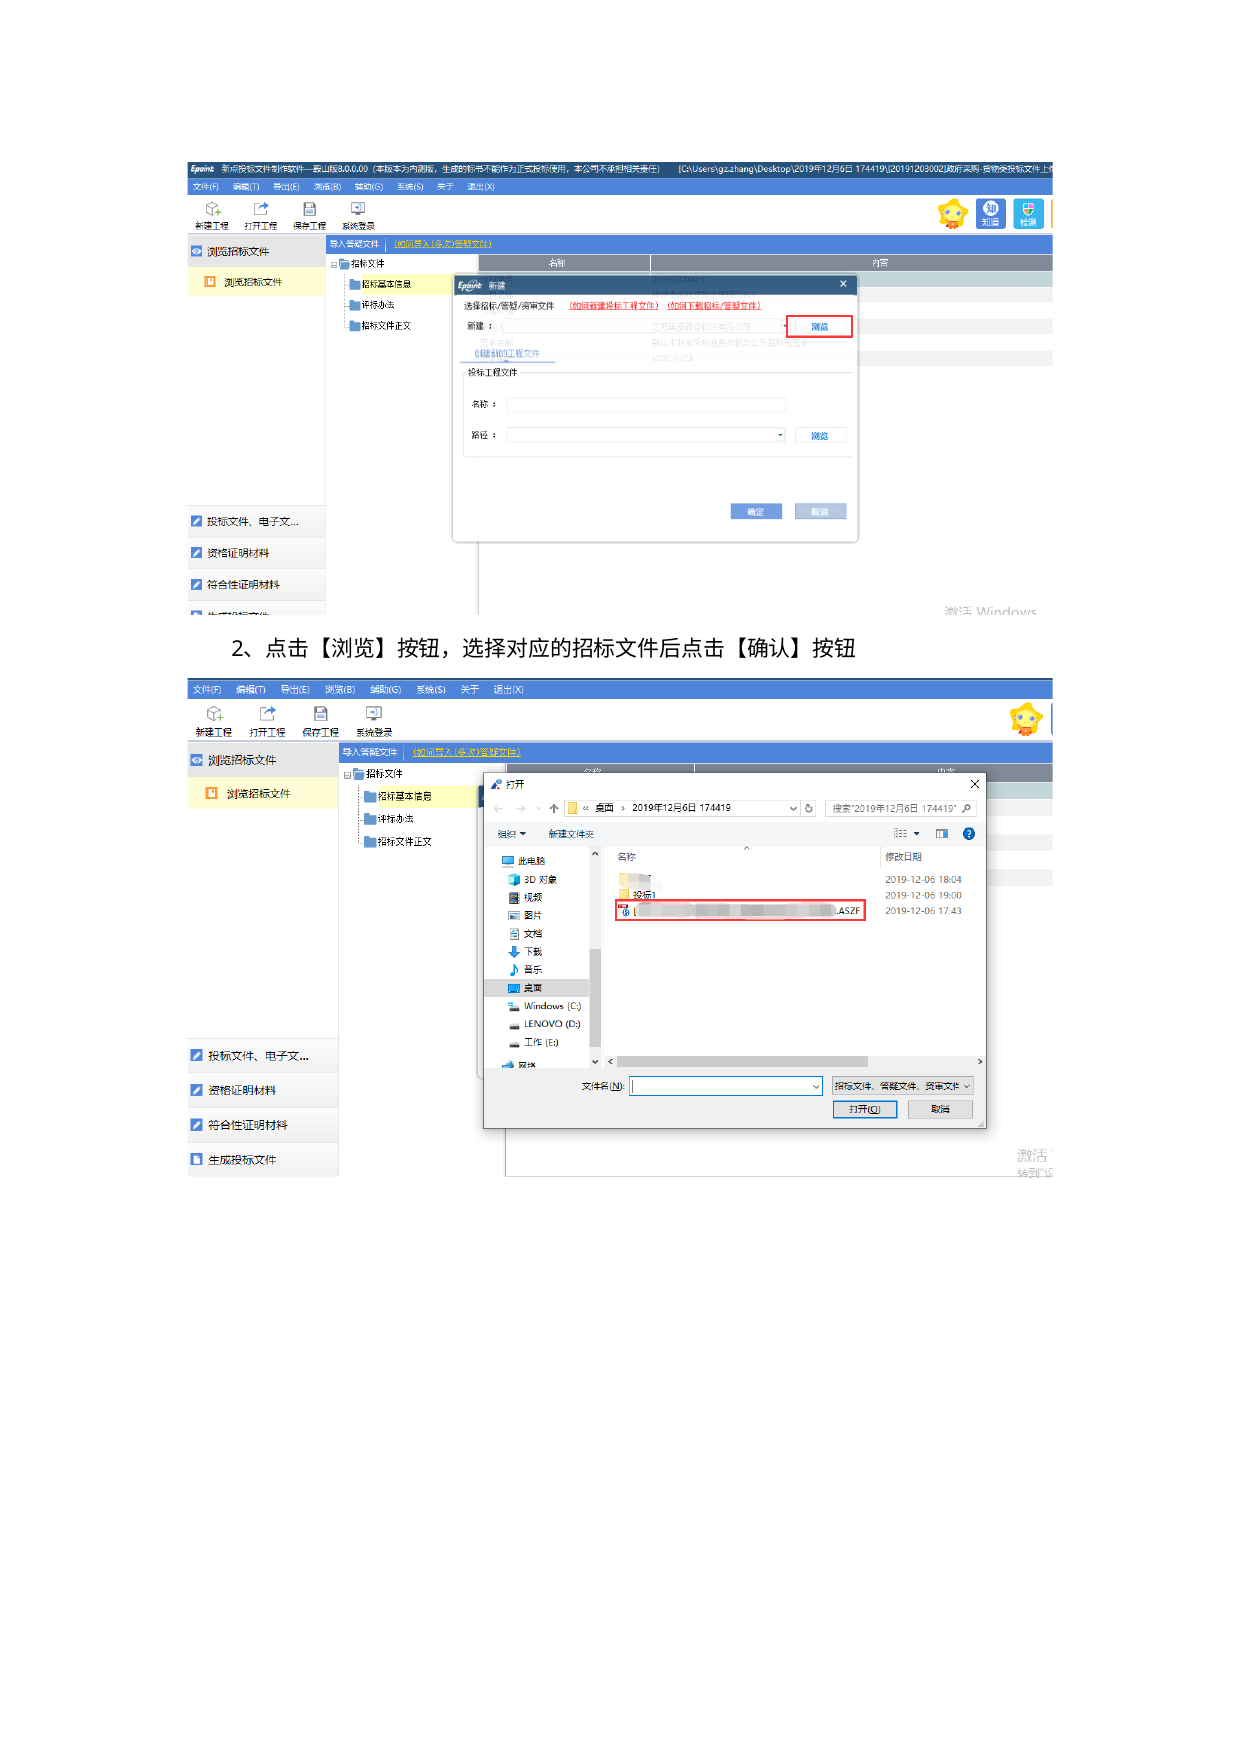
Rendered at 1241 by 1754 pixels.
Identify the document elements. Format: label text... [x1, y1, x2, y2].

picture [187, 678, 1053, 1180]
text 2、点击【浏览】按钮，选择对应的招标文件后点击【确认】按钮 [231, 630, 1053, 663]
picture [187, 162, 1053, 615]
